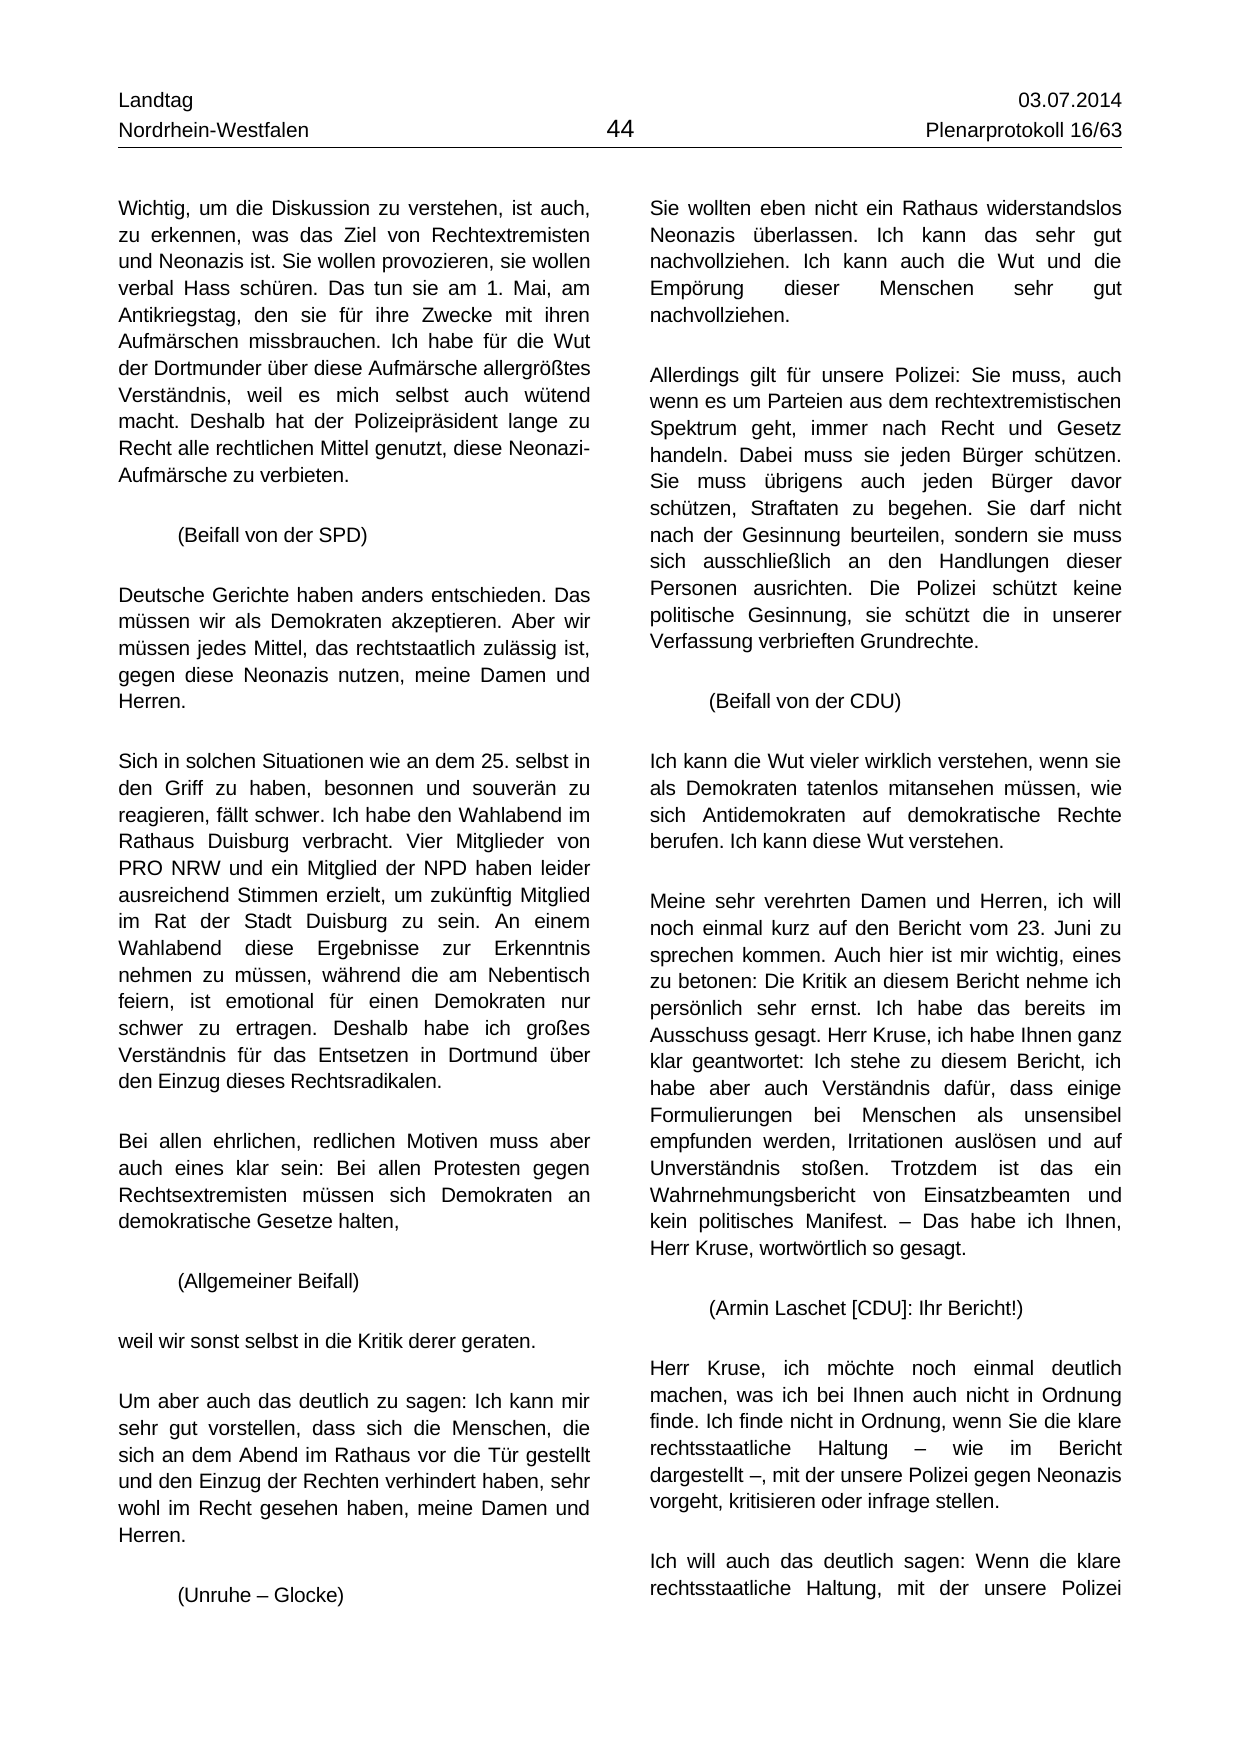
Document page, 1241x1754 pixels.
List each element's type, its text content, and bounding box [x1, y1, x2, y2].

text (Allgemeiner Beifall) [177, 1270, 591, 1293]
text weil wir sonst selbst in die Kritik derer geraten. [118, 1330, 591, 1353]
text Bei allen ehrlichen, redlichen Motiven muss aber auch eines klar sein: Bei allen Protesten gegen Rechtsextremisten müssen sich Demokraten an demokratische Gesetze halten, [118, 1130, 591, 1233]
text Meine sehr verehrten Damen und Herren, ich will noch einmal kurz auf den Bericht vom 23. Juni zu sprechen kommen. Auch hier ist mir wichtig, eines zu betonen: Die Kritik an diesem Bericht nehme ich persönlich sehr ernst. Ich habe das bereits im Ausschuss gesagt. Herr Kruse, ich habe Ihnen ganz klar geantwortet: Ich stehe zu diesem Bericht, ich habe aber auch Verständnis dafür, dass einige Formulierungen bei Menschen als unsensibel empfunden werden, Irritationen auslösen und auf Unverständnis stoßen. Trotzdem ist das ein Wahrnehmungsbericht von Einsatzbeamten und kein politisches Manifest. – Das habe ich Ihnen, Herr Kruse, wortwörtlich so gesagt. [649, 890, 1122, 1260]
text (Beifall von der SPD) [177, 523, 591, 547]
text Sich in solchen Situationen wie an dem 25. selbst in den Griff zu haben, besonnen und souverän zu reagieren, fällt schwer. Ich habe den Wahlabend im Rathaus Duisburg verbracht. Vier Mitglieder von PRO NRW und ein Mitglied der NPD haben leider ausreichend Stimmen erzielt, um zukünftig Mitglied im Rat der Stadt Duisburg zu sein. An einem Wahlabend diese Ergebnisse zur Erkenntnis nehmen zu müssen, während die am Nebentisch feiern, ist emotional für einen Demokraten nur schwer zu ertragen. Deshalb habe ich großes Verständnis für das Entsetzen in Dortmund über den Einzug dieses Rechtsradikalen. [118, 750, 591, 1093]
text Ich kann die Wut vieler wirklich verstehen, wenn sie als Demokraten tatenlos mitansehen müssen, wie sich Antidemokraten auf demokratische Rechte berufen. Ich kann diese Wut verstehen. [649, 750, 1122, 853]
text Um aber auch das deutlich zu sagen: Ich kann mir sehr gut vorstellen, dass sich die Menschen, die sich an dem Abend im Rathaus vor die Tür gestellt und den Einzug der Rechten verhindert haben, sehr wohl im Recht gesehen haben, meine Damen und Herren. [118, 1390, 591, 1547]
text Allerdings gilt für unsere Polizei: Sie muss, auch wenn es um Parteien aus dem rechtextremistischen Spektrum geht, immer nach Recht und Gesetz handeln. Dabei muss sie jeden Bürger schützen. Sie muss übrigens auch jeden Bürger davor schützen, Straftaten zu begehen. Sie darf nicht nach der Gesinnung beurteilen, sondern sie muss sich ausschließlich an den Handlungen dieser Personen ausrichten. Die Polizei schützt keine politische Gesinnung, sie schützt die in unserer Verfassung verbrieften Grundrechte. [649, 363, 1122, 653]
text (Beifall von der CDU) [709, 690, 1122, 713]
text Deutsche Gerichte haben anders entschieden. Das müssen wir als Demokraten akzeptieren. Aber wir müssen jedes Mittel, das rechtstaatlich zulässig ist, gegen diese Neonazis nutzen, meine Damen und Herren. [118, 583, 591, 713]
text (Unruhe – Glocke) [177, 1583, 591, 1607]
text Sie wollten eben nicht ein Rathaus widerstandslos Neonazis überlassen. Ich kann das sehr gut nachvollziehen. Ich kann auch die Wut und die Empörung dieser Menschen sehr gut nachvollziehen. [649, 197, 1122, 327]
text Herr Kruse, ich möchte noch einmal deutlich machen, was ich bei Ihnen auch nicht in Ordnung finde. Ich finde nicht in Ordnung, wenn Sie die klare rechtsstaatliche Haltung – wie im Bericht dargestellt –, mit der unsere Polizei gegen Neonazis vorgeht, kritisieren oder infrage stellen. [649, 1357, 1122, 1513]
text Wichtig, um die Diskussion zu verstehen, ist auch, zu erkennen, was das Ziel von Rechtextremisten und Neonazis ist. Sie wollen provozieren, sie wollen verbal Hass schüren. Das tun sie am 1. Mai, am Antikriegstag, den sie für ihre Zwecke mit ihren Aufmärschen missbrauchen. Ich habe für die Wut der Dortmunder über diese Aufmärsche allergrößtes Verständnis, weil es mich selbst auch wütend macht. Deshalb hat der Polizeipräsident lange zu Recht alle rechtlichen Mittel genutzt, diese Neonazi-Aufmärsche zu verbieten. [118, 197, 591, 487]
text (Armin Laschet [CDU]: Ihr Bericht!) [709, 1297, 1122, 1320]
